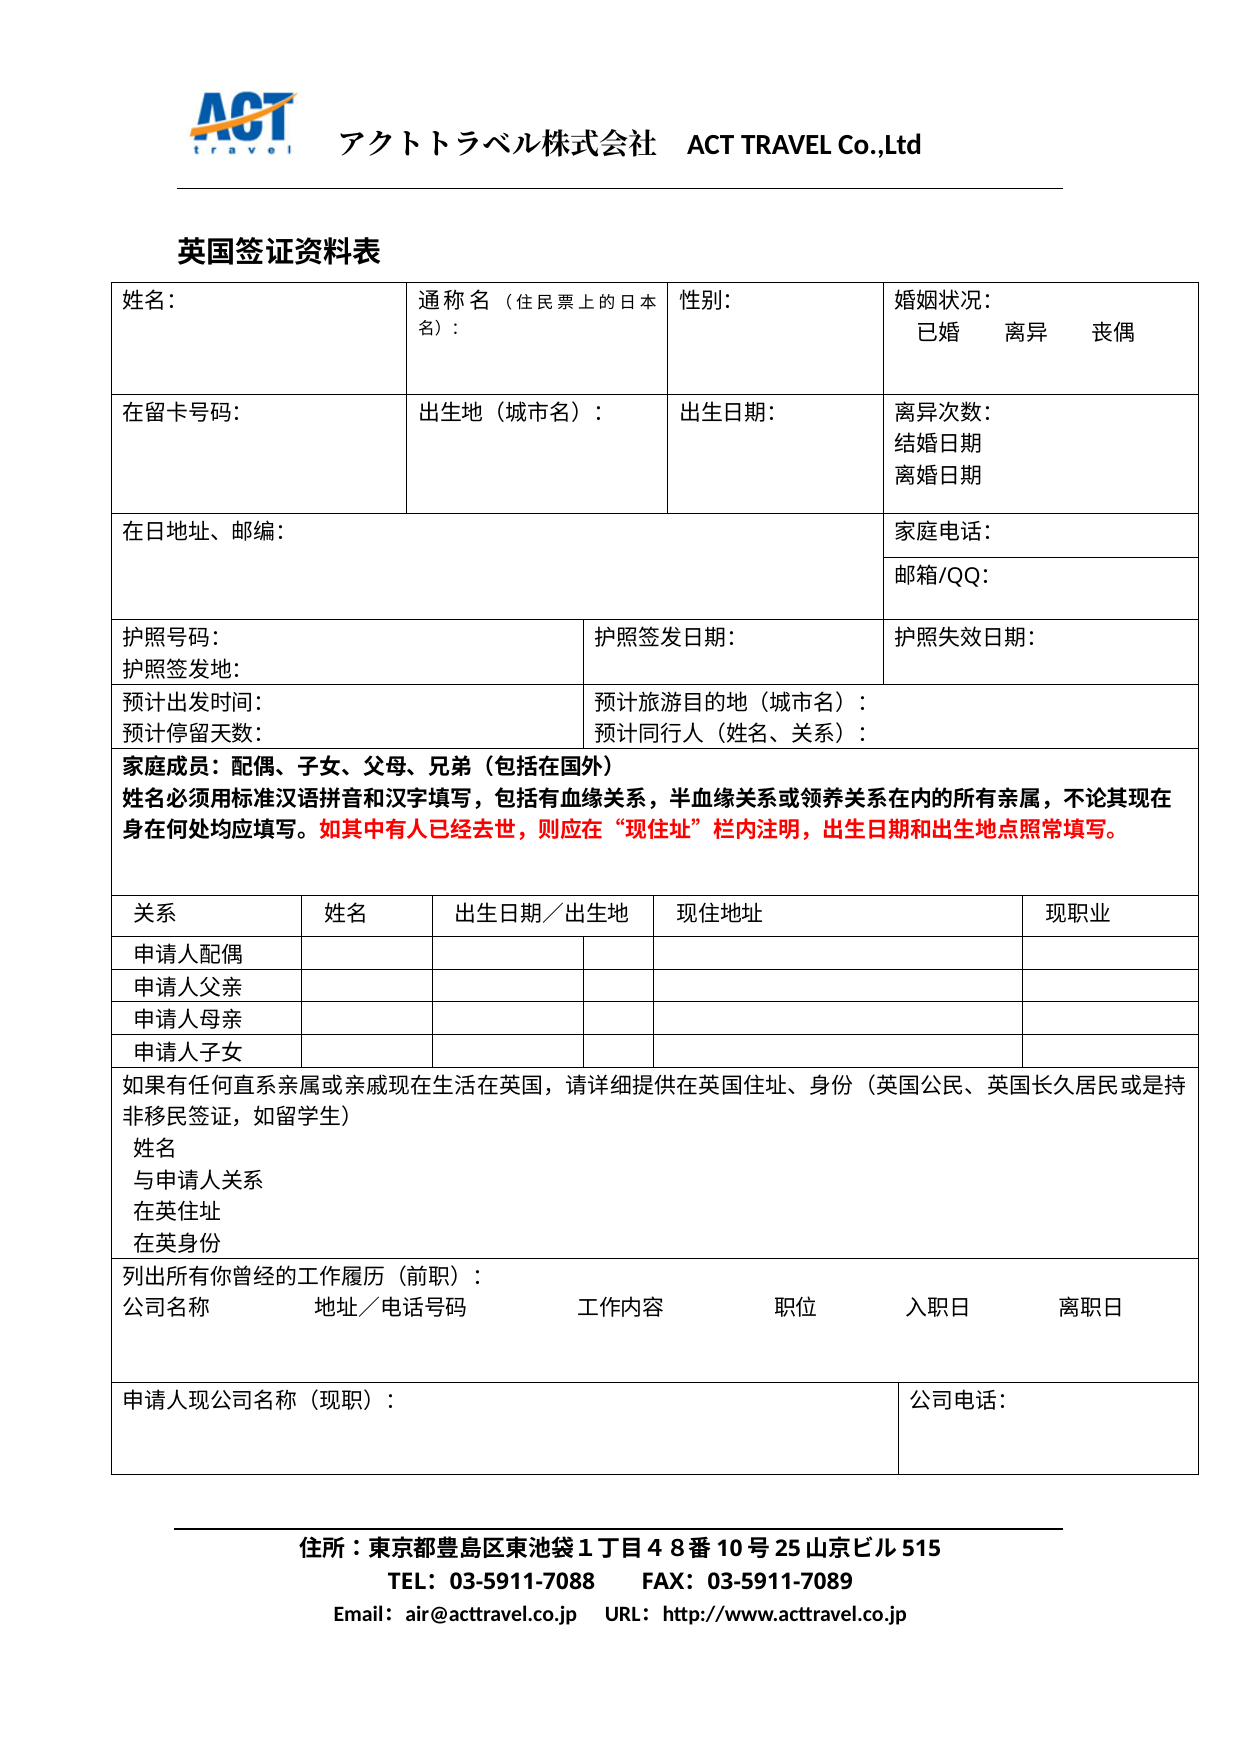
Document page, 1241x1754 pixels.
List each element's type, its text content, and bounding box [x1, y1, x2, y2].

table_cell [433, 1035, 583, 1067]
table_header 性别： [668, 283, 883, 393]
table_cell [654, 970, 1022, 1001]
table_cell 在日地址、邮编： [112, 514, 883, 619]
table_cell [302, 1035, 432, 1067]
table_cell 护照失效日期： [884, 620, 1198, 684]
table_cell 姓名 [302, 896, 432, 936]
table_cell [654, 937, 1022, 968]
table_cell 护照签发日期： [584, 620, 883, 684]
table_cell 申请人现公司名称（现职）： [112, 1383, 898, 1474]
table_header 婚姻状况： 已婚 离异 丧偶 [884, 283, 1198, 393]
table_cell [654, 1002, 1022, 1034]
table_cell 预计出发时间： 预计停留天数： [112, 685, 583, 748]
picture [177, 88, 309, 155]
table_cell 申请人配偶 [112, 937, 301, 968]
table_cell 家庭电话： [884, 514, 1198, 557]
table_cell 邮箱/QQ： [884, 558, 1198, 619]
table_cell [584, 1002, 653, 1034]
table_cell [1023, 937, 1198, 968]
table_cell [584, 937, 653, 968]
table_cell [433, 1002, 583, 1034]
table_cell 出生日期： [668, 395, 883, 513]
table_cell [302, 970, 432, 1001]
table_cell 现住地址 [654, 896, 1022, 936]
table_cell 公司电话： [899, 1383, 1198, 1474]
table_cell [433, 937, 583, 968]
table_cell [1023, 1002, 1198, 1034]
table_header 通称名（住民票上的日本名）： [407, 283, 667, 393]
table_cell [1023, 970, 1198, 1001]
table_cell [1023, 1035, 1198, 1067]
table_cell 出生日期／出生地 [433, 896, 653, 936]
table_cell 申请人母亲 [112, 1002, 301, 1034]
table_header 姓名： [112, 283, 406, 393]
table_cell 申请人父亲 [112, 970, 301, 1001]
table_cell 家庭成员：配偶、子女、父母、兄弟（包括在国外） 姓名必须用标准汉语拼音和汉字填写，包括有血缘关系，半血缘关系或领养关系在内的所有亲属，不论其现在身在何处均应填写。如其中有人已经去世，则应在“现住址”栏内注明，出生日期和出生地点照常填写。 [112, 749, 1198, 895]
table_cell 现职业 [1023, 896, 1198, 936]
table_cell [584, 970, 653, 1001]
text 英国签证资料表 [177, 217, 1063, 282]
table_cell [302, 1002, 432, 1034]
table_cell [654, 1035, 1022, 1067]
table_cell 在留卡号码： [112, 395, 406, 513]
table_cell 护照号码： 护照签发地： [112, 620, 583, 684]
table_cell 列出所有你曾经的工作履历（前职）： 公司名称 地址／电话号码 工作内容 职位 入职日 离职日 [112, 1259, 1198, 1382]
table_cell 离异次数： 结婚日期 离婚日期 [884, 395, 1198, 513]
table_cell 关系 [112, 896, 301, 936]
table_cell 预计旅游目的地（城市名）： 预计同行人（姓名、关系）： [584, 685, 1198, 748]
table_cell 如果有任何直系亲属或亲戚现在生活在英国，请详细提供在英国住址、身份（英国公民、英国长久居民或是持非移民签证，如留学生） 姓名 与申请人关系 在英住址 在英身份 [112, 1068, 1198, 1258]
table_cell [433, 970, 583, 1001]
table_cell [302, 937, 432, 968]
table_cell [584, 1035, 653, 1067]
table_cell 申请人子女 [112, 1035, 301, 1067]
table_cell 出生地（城市名）： [407, 395, 667, 513]
